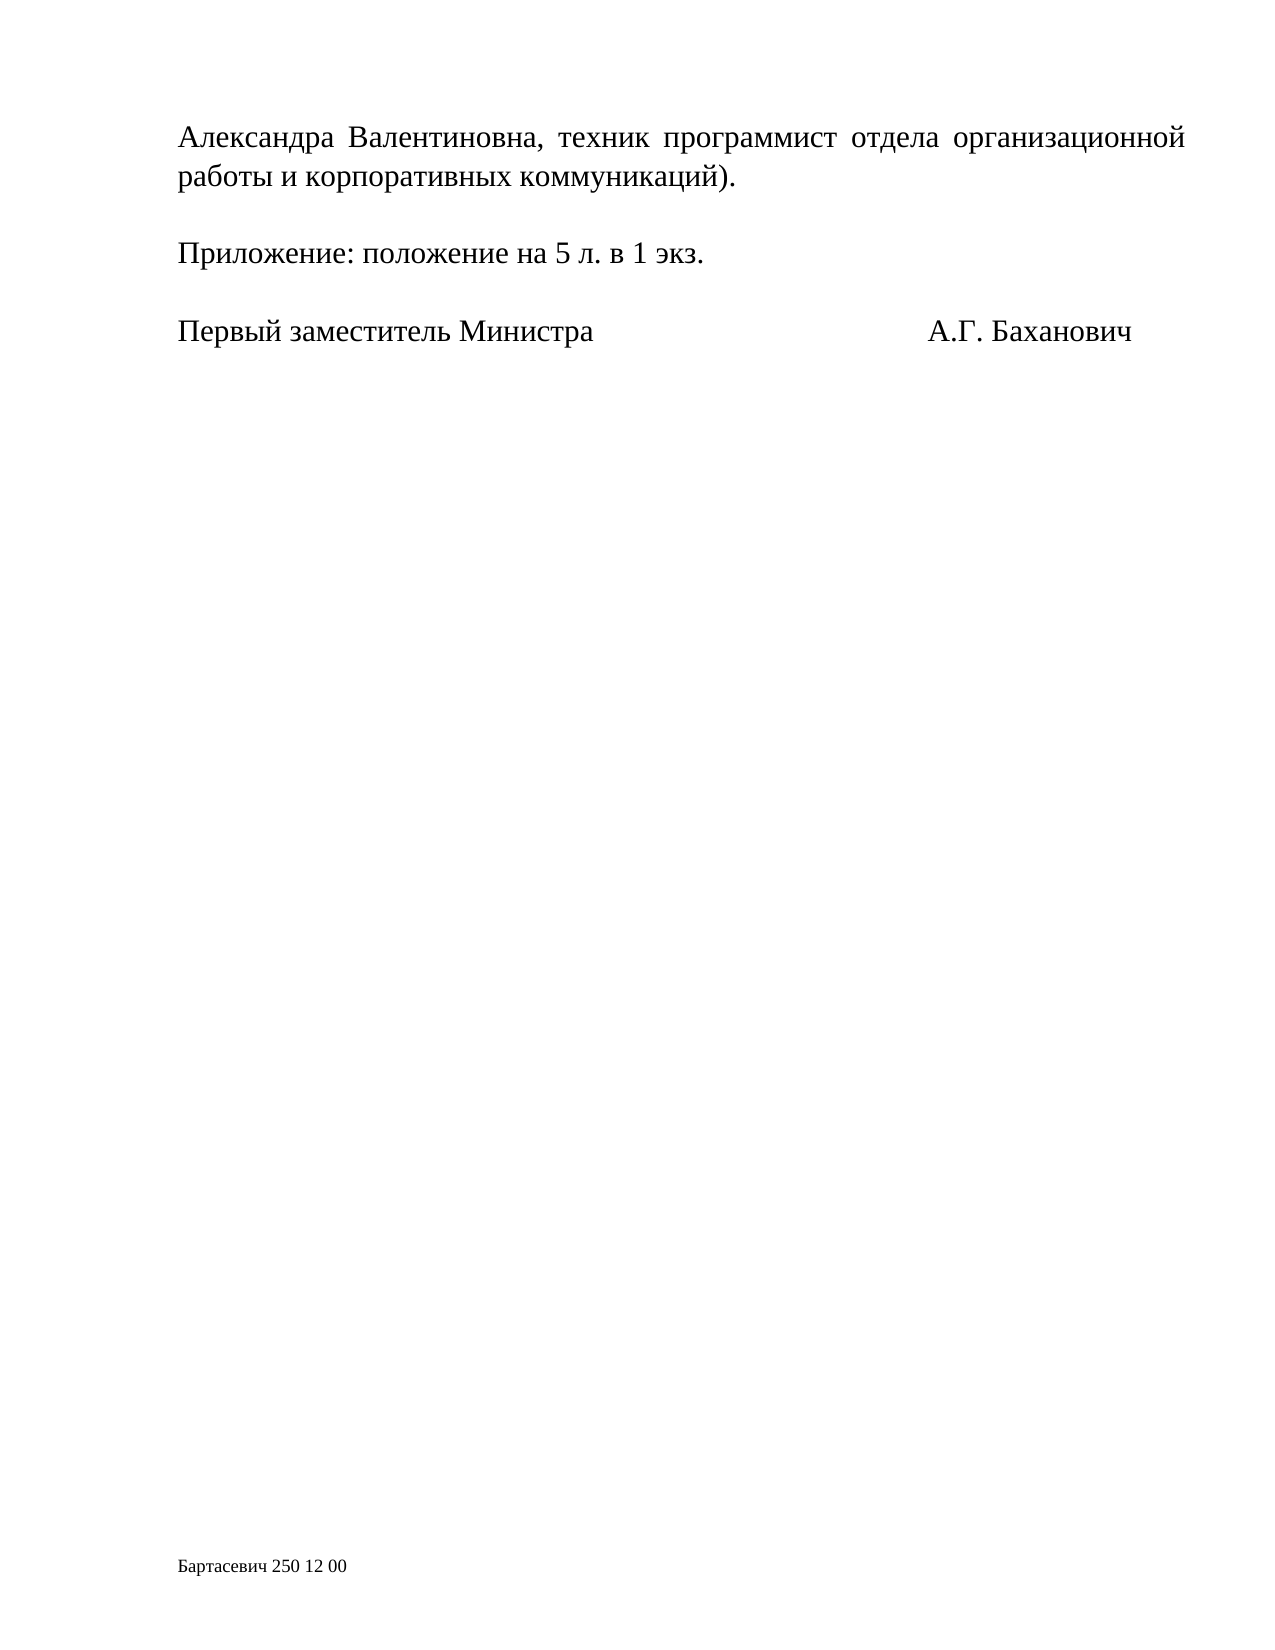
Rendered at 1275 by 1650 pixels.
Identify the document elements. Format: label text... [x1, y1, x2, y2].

text Первый заместитель Министра А.Г. Баханович [177, 312, 1186, 348]
text Приложение: положение на 5 л. в 1 экз. [177, 234, 1186, 270]
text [177, 118, 1186, 193]
